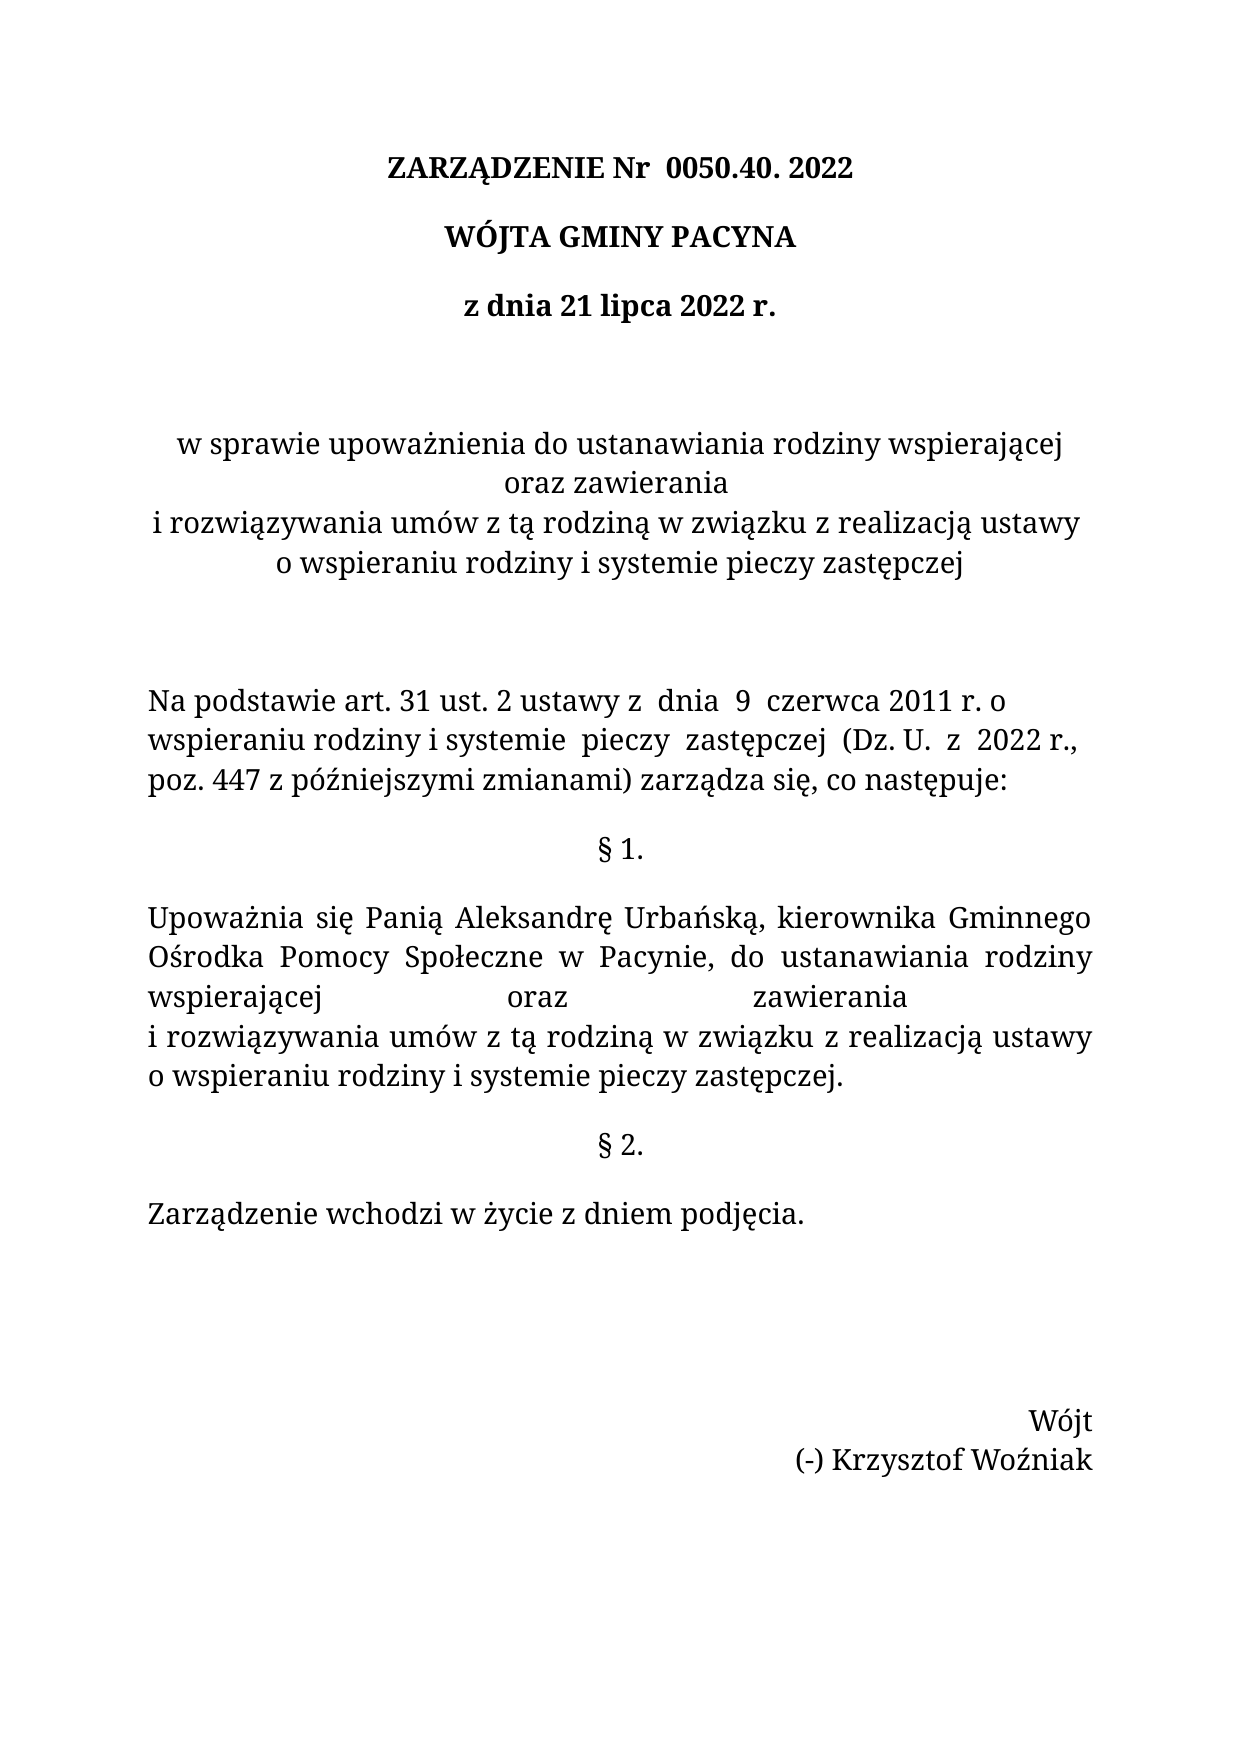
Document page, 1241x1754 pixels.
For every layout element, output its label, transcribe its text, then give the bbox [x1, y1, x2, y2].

text z dnia 21 lipca 2022 r. [148, 285, 1093, 325]
text § 2. [148, 1124, 1093, 1164]
text WÓJTA GMINY PACYNA [148, 216, 1093, 256]
text Wójt (-) Krzysztof Woźniak [148, 1400, 1093, 1479]
text Upoważnia się Panią Aleksandrę Urbańską, kierownika Gminnego Ośrodka Pomocy Społeczne w Pacynie, do ustanawiania rodziny wspierającej oraz zawierania i rozwiązywania umów z tą rodziną w związku z realizacją ustawy o wspieraniu rodziny i systemie pieczy zastępczej. [148, 897, 1093, 1095]
text w sprawie upoważnienia do ustanawiania rodziny wspierającej oraz zawierania i rozwiązywania umów z tą rodziną w związku z realizacją ustawy o wspieraniu rodziny i systemie pieczy zastępczej [148, 423, 1093, 582]
text Zarządzenie wchodzi w życie z dniem podjęcia. [148, 1193, 1093, 1233]
text § 1. [148, 828, 1093, 868]
text Na podstawie art. 31 ust. 2 ustawy z dnia 9 czerwca 2011 r. o wspieraniu rodziny i systemie pieczy zastępczej (Dz. U. z 2022 r., poz. 447 z późniejszymi zmianami) zarządza się, co następuje: [148, 680, 1093, 799]
text ZARZĄDZENIE Nr 0050.40. 2022 [148, 148, 1093, 187]
